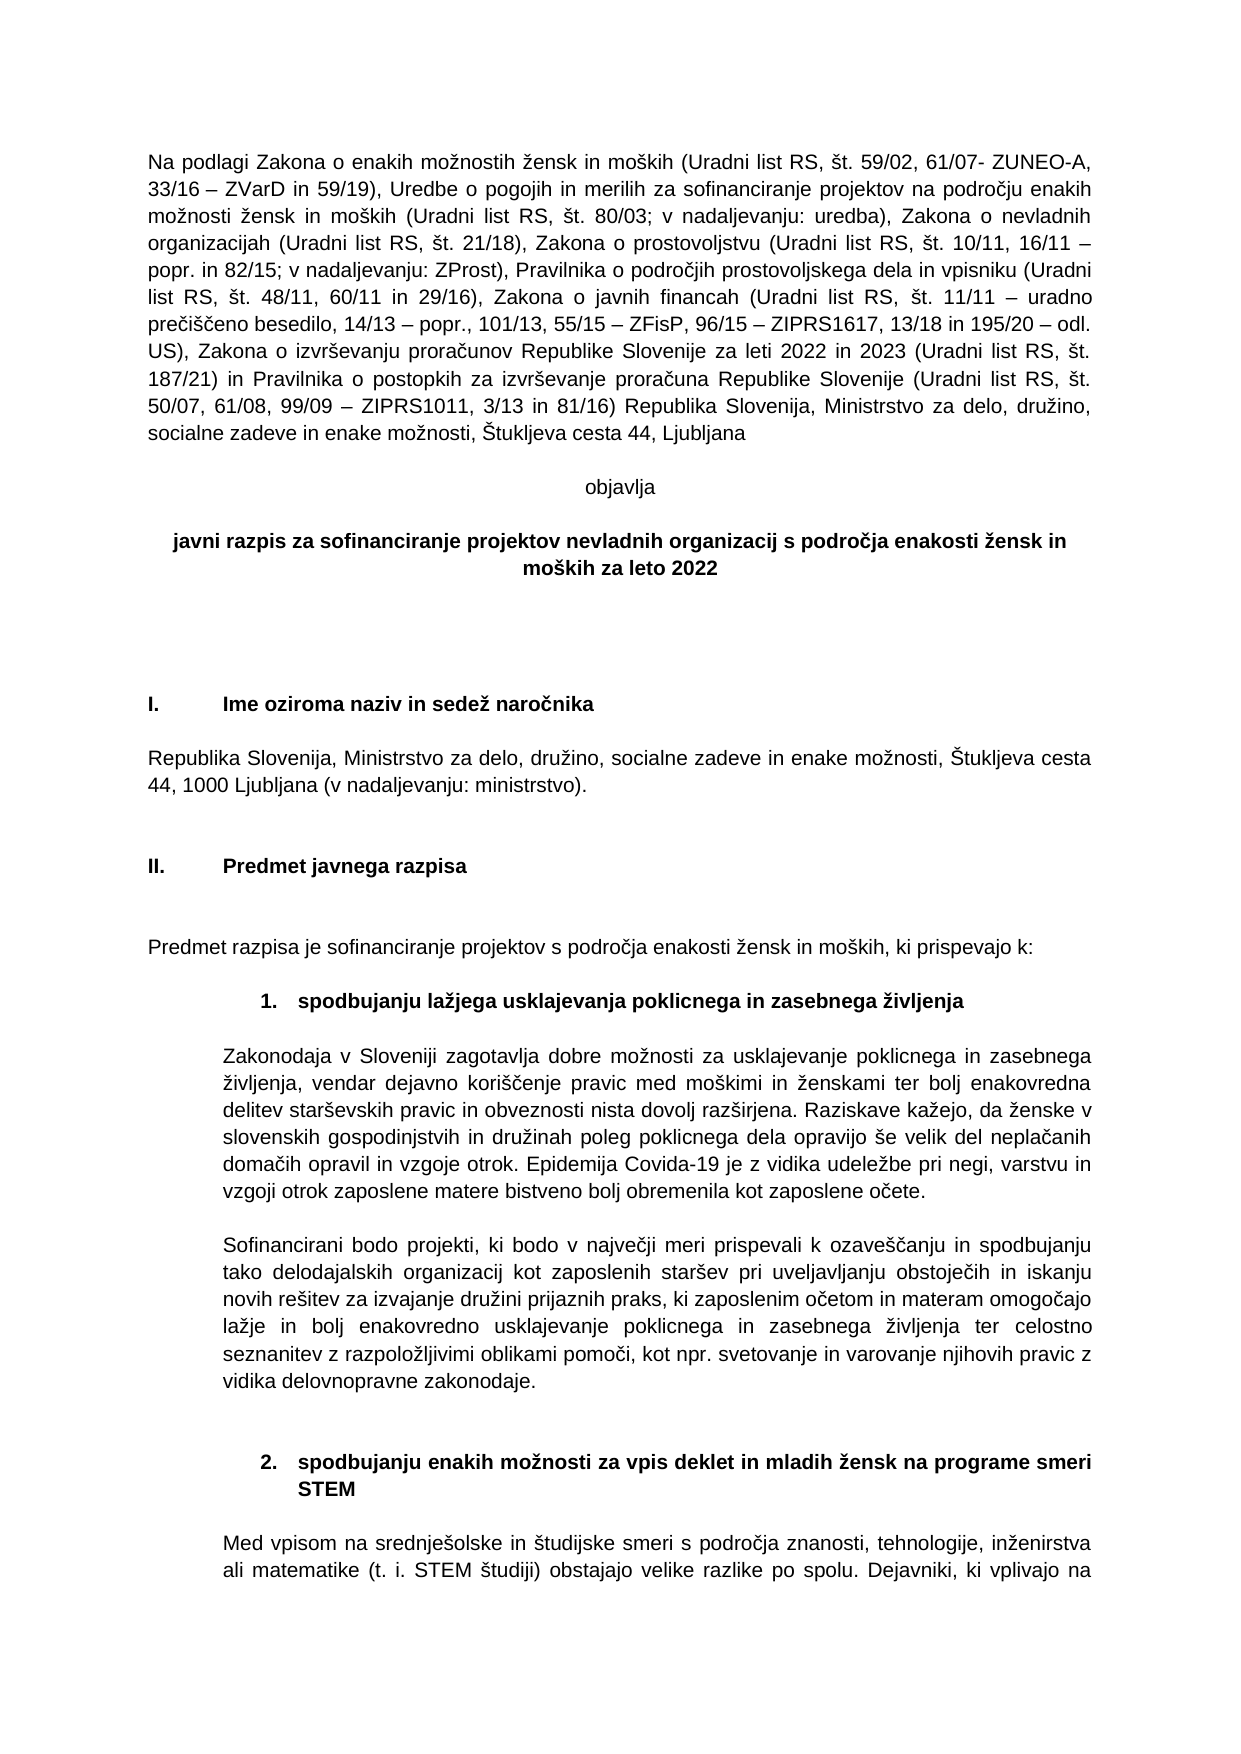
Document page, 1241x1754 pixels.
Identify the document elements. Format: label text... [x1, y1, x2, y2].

list Republika Slovenija, Ministrstvo za delo, družino, socialne zadeve in enake možnosti, Štukljeva cesta 44, 1000 Ljubljana (v nadaljevanju: ministrstvo). [148, 743, 1093, 798]
subtitle Predmet javnega razpisa [148, 852, 1093, 879]
text Na podlagi Zakona o enakih možnostih žensk in moških (Uradni list RS, št. 59/02, 61/07- ZUNEO-A, 33/16 – ZVarD in 59/19), Uredbe o pogojih in merilih za sofinanciranje projektov na področju enakih možnosti žensk in moških (Uradni list RS, št. 80/03; v nadaljevanju: uredba), Zakona o nevladnih organizacijah (Uradni list RS, št. 21/18), Zakona o prostovoljstvu (Uradni list RS, št. 10/11, 16/11 – popr. in 82/15; v nadaljevanju: ZProst), Pravilnika o področjih prostovoljskega dela in vpisniku (Uradni list RS, št. 48/11, 60/11 in 29/16), Zakona o javnih financah (Uradni list RS, št. 11/11 – uradno prečiščeno besedilo, 14/13 – popr., 101/13, 55/15 – ZFisP, 96/15 – ZIPRS1617, 13/18 in 195/20 – odl. US), Zakona o izvrševanju proračunov Republike Slovenije za leti 2022 in 2023 (Uradni list RS, št. 187/21) in Pravilnika o postopkih za izvrševanje proračuna Republike Slovenije (Uradni list RS, št. 50/07, 61/08, 99/09 – ZIPRS1011, 3/13 in 81/16) Republika Slovenija, Ministrstvo za delo, družino, socialne zadeve in enake možnosti, Štukljeva cesta 44, Ljubljana [148, 148, 1093, 446]
subtitle Ime oziroma naziv in sedež naročnika [148, 689, 1093, 716]
text objavlja [148, 473, 1093, 500]
list Zakonodaja v Sloveniji zagotavlja dobre možnosti za usklajevanje poklicnega in zasebnega življenja, vendar dejavno koriščenje pravic med moškimi in ženskami ter bolj enakovredna delitev starševskih pravic in obveznosti nista dovolj razširjena. Raziskave kažejo, da ženske v slovenskih gospodinjstvih in družinah poleg poklicnega dela opravijo še velik del neplačanih domačih opravil in vzgoje otrok. Epidemija Covida-19 je z vidika udeležbe pri negi, varstvu in vzgoji otrok zaposlene matere bistveno bolj obremenila kot zaposlene očete. [223, 1041, 1093, 1204]
list Sofinancirani bodo projekti, ki bodo v največji meri prispevali k ozaveščanju in spodbujanju tako delodajalskih organizacij kot zaposlenih staršev pri uveljavljanju obstoječih in iskanju novih rešitev za izvajanje družini prijaznih praks, ki zaposlenim očetom in materam omogočajo lažje in bolj enakovredno usklajevanje poklicnega in zasebnega življenja ter celostno seznanitev z razpoložljivimi oblikami pomoči, kot npr. svetovanje in varovanje njihovih pravic z vidika delovnopravne zakonodaje. [223, 1231, 1093, 1393]
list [223, 1529, 1093, 1583]
text javni razpis za sofinanciranje projektov nevladnih organizacij s področja enakosti žensk in moških za leto 2022 [148, 527, 1093, 581]
list spodbujanju lažjega usklajevanja poklicnega in zasebnega življenja [260, 987, 1093, 1014]
text Predmet razpisa je sofinanciranje projektov s področja enakosti žensk in moških, ki prispevajo k: [148, 933, 1093, 960]
list spodbujanju enakih možnosti za vpis deklet in mladih žensk na programe smeri STEM [260, 1448, 1093, 1502]
